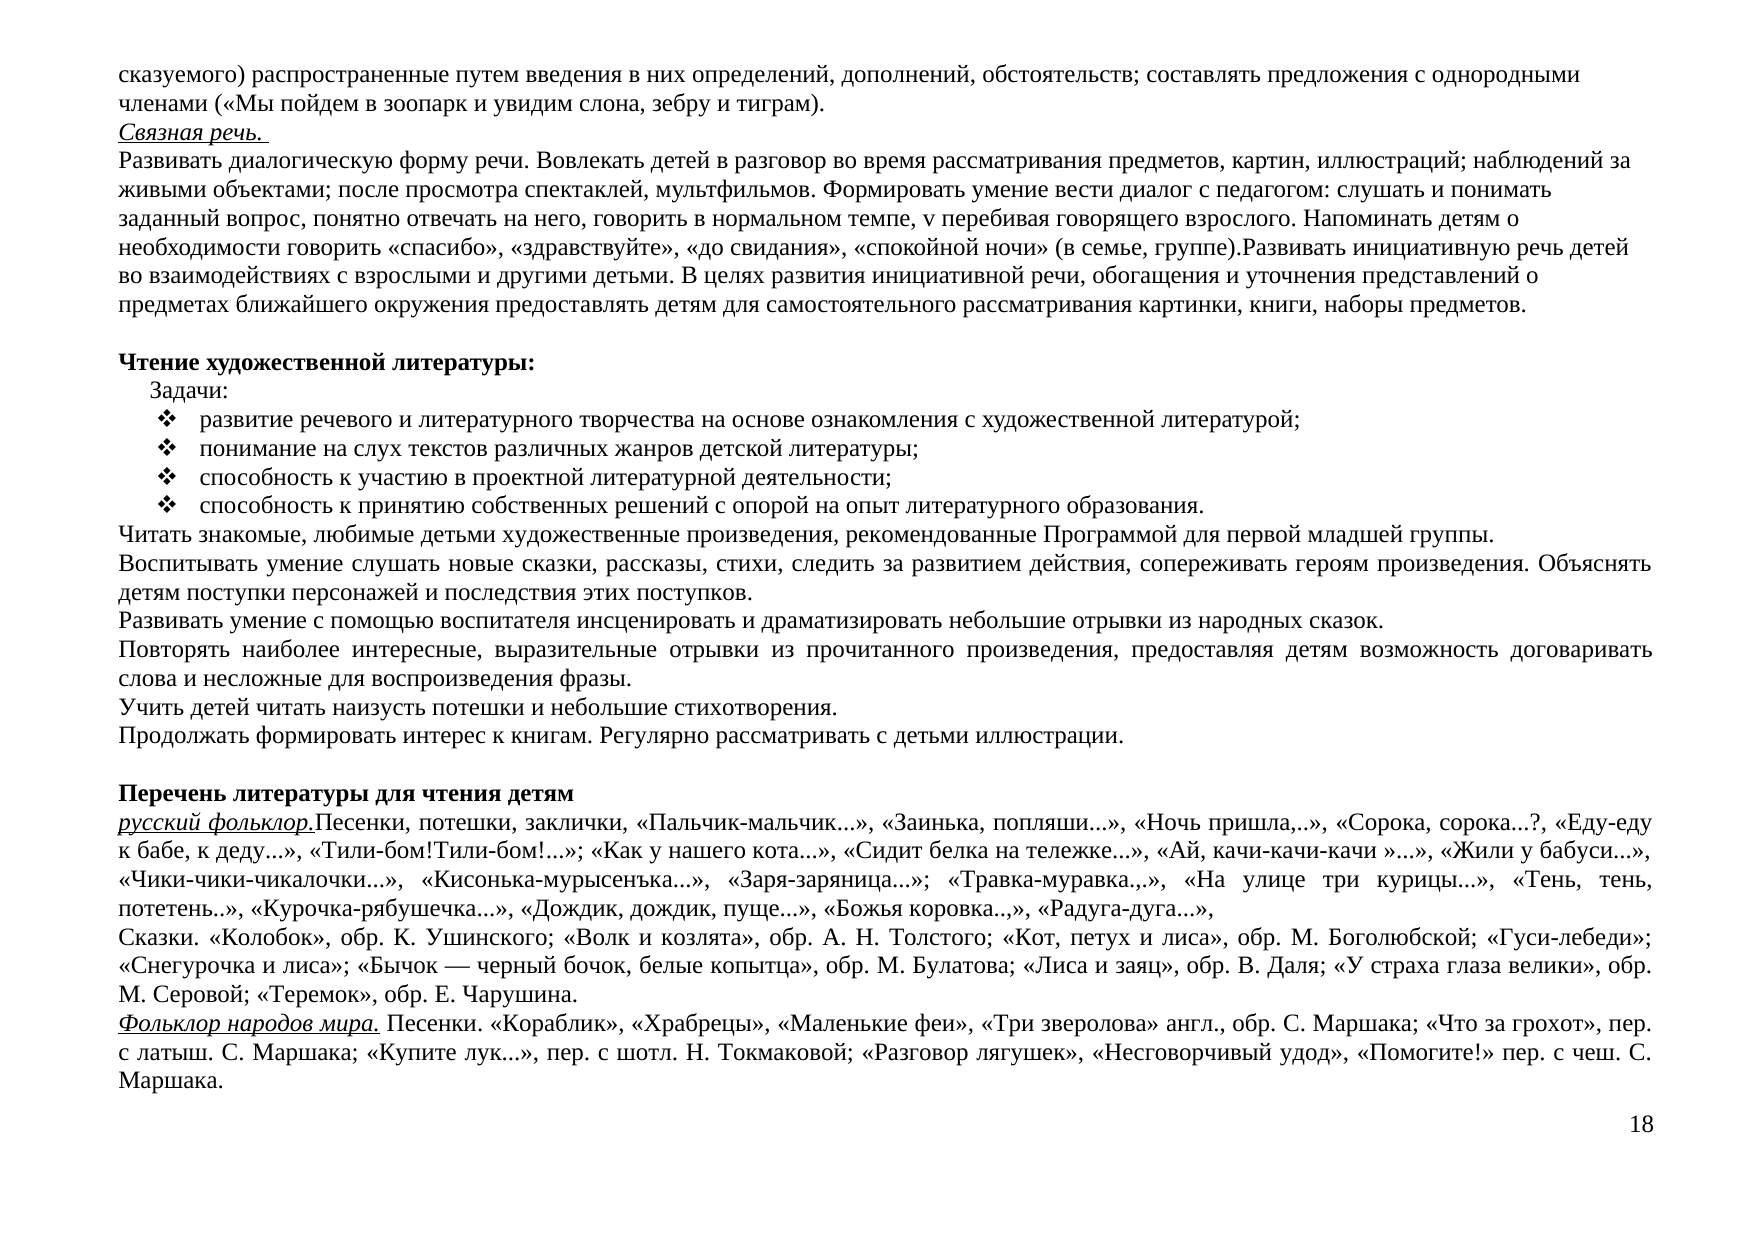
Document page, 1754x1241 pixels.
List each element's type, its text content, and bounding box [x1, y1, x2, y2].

text Фольклор народов мира. Песенки. «Кораблик», «Храбрецы», «Маленькие феи», «Три зверолова» англ., обр. С. Маршака; «Что за грохот», пер. с латыш. С. Маршака; «Купите лук...», пер. с шотл. Н. Токмаковой; «Разговор лягушек», «Несговорчивый удод», «Помогите!» пер. с чеш. С. Маршака. [118, 1008, 1654, 1094]
text русский фольклор.Песенки, потешки, заклички, «Пальчик-мальчик...», «Заинька, попляши...», «Ночь пришла,..», «Сорока, сорока...?, «Еду-еду к бабе, к деду...», «Тили-бом!Тили-бом!...»; «Как у нашего кота...», «Сидит белка на тележке...», «Ай, качи-качи-качи »...», «Жили у бабуси...», «Чики-чики-чикалочки...», «Кисонька-мурысенъка...», «Заря-заряница...»; «Травка-муравка.,.», «На улице три курицы...», «Тень, тень, потетень..», «Курочка-рябушечка...», «Дождик, дождик, пуще...», «Божья коровка..,», «Радуга-дуга...», [118, 807, 1654, 922]
list способность к участию в проектной литературной деятельности; [156, 462, 1654, 490]
text Сказки. «Колобок», обр. К. Ушинского; «Волк и козлята», обр. А. Н. Толстого; «Кот, петух и лиса», обр. М. Боголюбской; «Гуси-лебеди»; «Снегурочка и лиса»; «Бычок — черный бочок, белые копытца», обр. М. Булатова; «Лиса и заяц», обр. В. Даля; «У страха глаза велики», обр. М. Серовой; «Теремок», обр. Е. Чарушина. [118, 922, 1654, 1008]
text Учить детей читать наизусть потешки и небольшие стихотворения. [118, 692, 1654, 720]
text Развивать диалогическую форму речи. Вовлекать детей в разговор во время рассматривания предметов, картин, иллюстраций; наблюдений за живыми объектами; после просмотра спектаклей, мультфильмов. Формировать умение вести диалог с педагогом: слушать и понимать заданный вопрос, понятно отвечать на него, говорить в нормальном темпе, v перебивая говорящего взрослого. Напоминать детям о необходимости говорить «спасибо», «здравствуйте», «до свидания», «спокойной ночи» (в семье, группе).Развивать инициативную речь детей во взаимодействиях с взрослыми и другими детьми. В целях развития инициативной речи, обогащения и уточнения представлений о предметах ближайшего окружения предоставлять детям для самостоятельного рассматривания картинки, книги, наборы предметов. [118, 145, 1654, 318]
text Чтение художественной литературы: [118, 347, 1654, 375]
text Перечень литературы для чтения детям [118, 778, 1654, 807]
text Повторять наиболее интересные, выразительные отрывки из прочитанного произведения, предоставляя детям возможность договаривать слова и несложные для воспроизведения фразы. [118, 634, 1654, 692]
text Продолжать формировать интерес к книгам. Регулярно рассматривать с детьми иллюстрации. [118, 720, 1654, 749]
text Воспитывать умение слушать новые сказки, рассказы, стихи, следить за развитием действия, сопереживать героям произведения. Объяснять детям поступки персонажей и последствия этих поступков. [118, 548, 1654, 605]
text Связная речь. [118, 117, 1654, 145]
list развитие речевого и литературного творчества на основе ознакомления с художественной литературой; [156, 404, 1654, 433]
list способность к принятию собственных решений с опорой на опыт литературного образования. [156, 490, 1654, 519]
text Развивать умение с помощью воспитателя инсценировать и драматизировать небольшие отрывки из народных сказок. [118, 605, 1654, 634]
list понимание на слух текстов различных жанров детской литературы; [156, 433, 1654, 462]
text Задачи: [118, 375, 1654, 404]
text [118, 59, 1654, 117]
text Читать знакомые, любимые детьми художественные произведения, рекомендованные Программой для первой младшей группы. [118, 519, 1654, 548]
